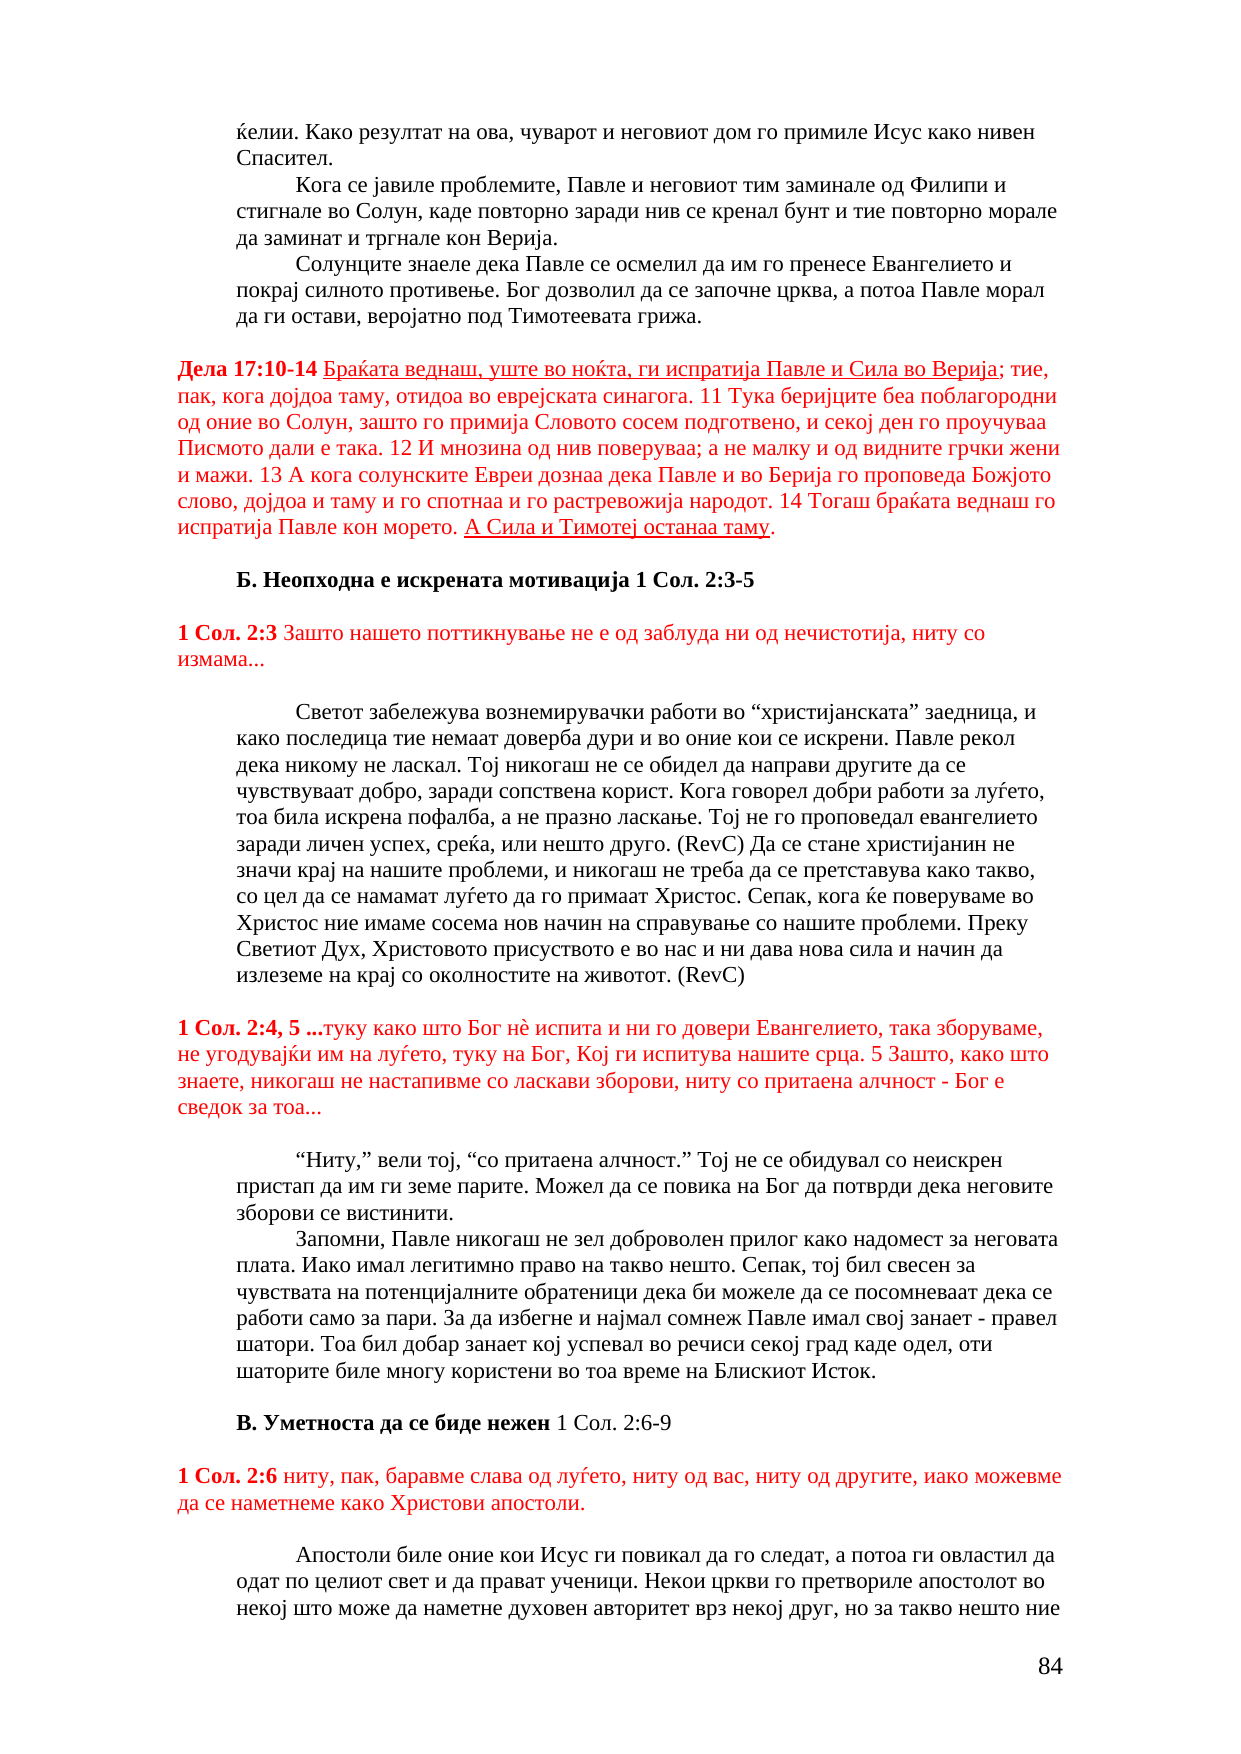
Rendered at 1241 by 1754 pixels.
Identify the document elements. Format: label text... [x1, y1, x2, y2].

text Кога се јавиле проблемите, Павле и неговиот тим заминале од Филипи и стигнале во Солун, каде повторно заради нив се кренал бунт и тие повторно морале да заминат и тргнале кон Верија. [236, 171, 1063, 250]
text Дела 17:10-14 Браќата веднаш, уште во ноќта, ги испратија Павле и Сила во Верија; тие, пак, кога дојдоа таму, отидоа во еврејската синагога. 11 Тука беријците беа поблагородни од оние во Солун, зашто го примија Словото сосем подготвено, и секој ден го проучуваа Писмото дали е така. 12 И мнозина од нив поверуваа; а не малку и од видните грчки жени и мажи. 13 А кога солунските Евреи дознаа дека Павле и во Берија го проповеда Божјото слово, дојдоа и таму и го спотнаа и го растревожија народот. 14 Тогаш браќата веднаш го испратија Павле кон морето. А Сила и Тимотеј останаа таму. [177, 355, 1063, 540]
text Б. Неопходна е искрената мотивација 1 Сол. 2:3-5 [236, 566, 1063, 592]
text Запомни, Павле никогаш не зел доброволен прилог како надомест за неговата плата. Иако имал легитимно право на такво нешто. Сепак, тој бил свесен за чувствата на потенцијалните обратеници дека би можеле да се посомневаат дека се работи само за пари. За да избегне и најмал сомнеж Павле имал свој занает - правел шатори. Тоа бил добар занает кој успевал во речиси секој град каде одел, оти шаторите биле многу користени во тоа време на Блискиот Исток. [236, 1225, 1063, 1383]
text Солунците знаеле дека Павле се осмелил да им го пренесе Евангелието и покрај силното противење. Бог дозволил да се започне црква, а потоа Павле морал да ги остави, веројатно под Тимотеевата грижа. [236, 250, 1063, 329]
text 1 Сол. 2:4, 5 ...туку како што Бог нè испита и ни го довери Евангелието, така зборуваме, не угодувајќи им на луѓето, туку на Бог, Кој ги испитува нашите срца. 5 Зашто, како што знаете, никогаш не настапивме со ласкави зборови, ниту со притаена алчност - Бог е сведок за тоа... [177, 1014, 1063, 1119]
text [236, 118, 1063, 171]
text “Ниту,” вели тој, “со притаена алчност.” Тој не се обидувал со неискрен пристап да им ги земе парите. Можел да се повика на Бог да потврди дека неговите зборови се вистинити. [236, 1146, 1063, 1225]
text В. Уметноста да се биде нежен 1 Сол. 2:6-9 [236, 1409, 1063, 1436]
text Светот забележува вознемирувачки работи во “христијанската” заедница, и како последица тие немаат доверба дури и во оние кои се искрени. Павле рекол дека никому не ласкал. Тој никогаш не се обидел да направи другите да се чувствуваат добро, заради сопствена корист. Кога говорел добри работи за луѓето, тоа била искрена пофалба, а не празно ласкање. Тој не го проповедал евангелието заради личен успех, среќа, или нешто друго. (RevC) Да се стане христијанин не значи крај на нашите проблеми, и никогаш не треба да се претставува како такво, со цел да се намамат луѓето да го примаат Христос. Сепак, кога ќе поверуваме во Христос ние имаме сосема нов начин на справување со нашите проблеми. Преку Светиот Дух, Христовото присуството е во нас и ни дава нова сила и начин да излеземе на крај со околностите на животот. (RevC) [236, 698, 1063, 988]
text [236, 1541, 1063, 1620]
text 1 Сол. 2:3 Зашто нашето поттикнување не е од заблуда ни од нечистотија, ниту со измама... [177, 619, 1063, 672]
text 1 Сол. 2:6 ниту, пак, баравме слава од луѓето, ниту од вас, ниту од другите, иако можевме да се наметнеме како Христови апостоли. [177, 1462, 1063, 1515]
